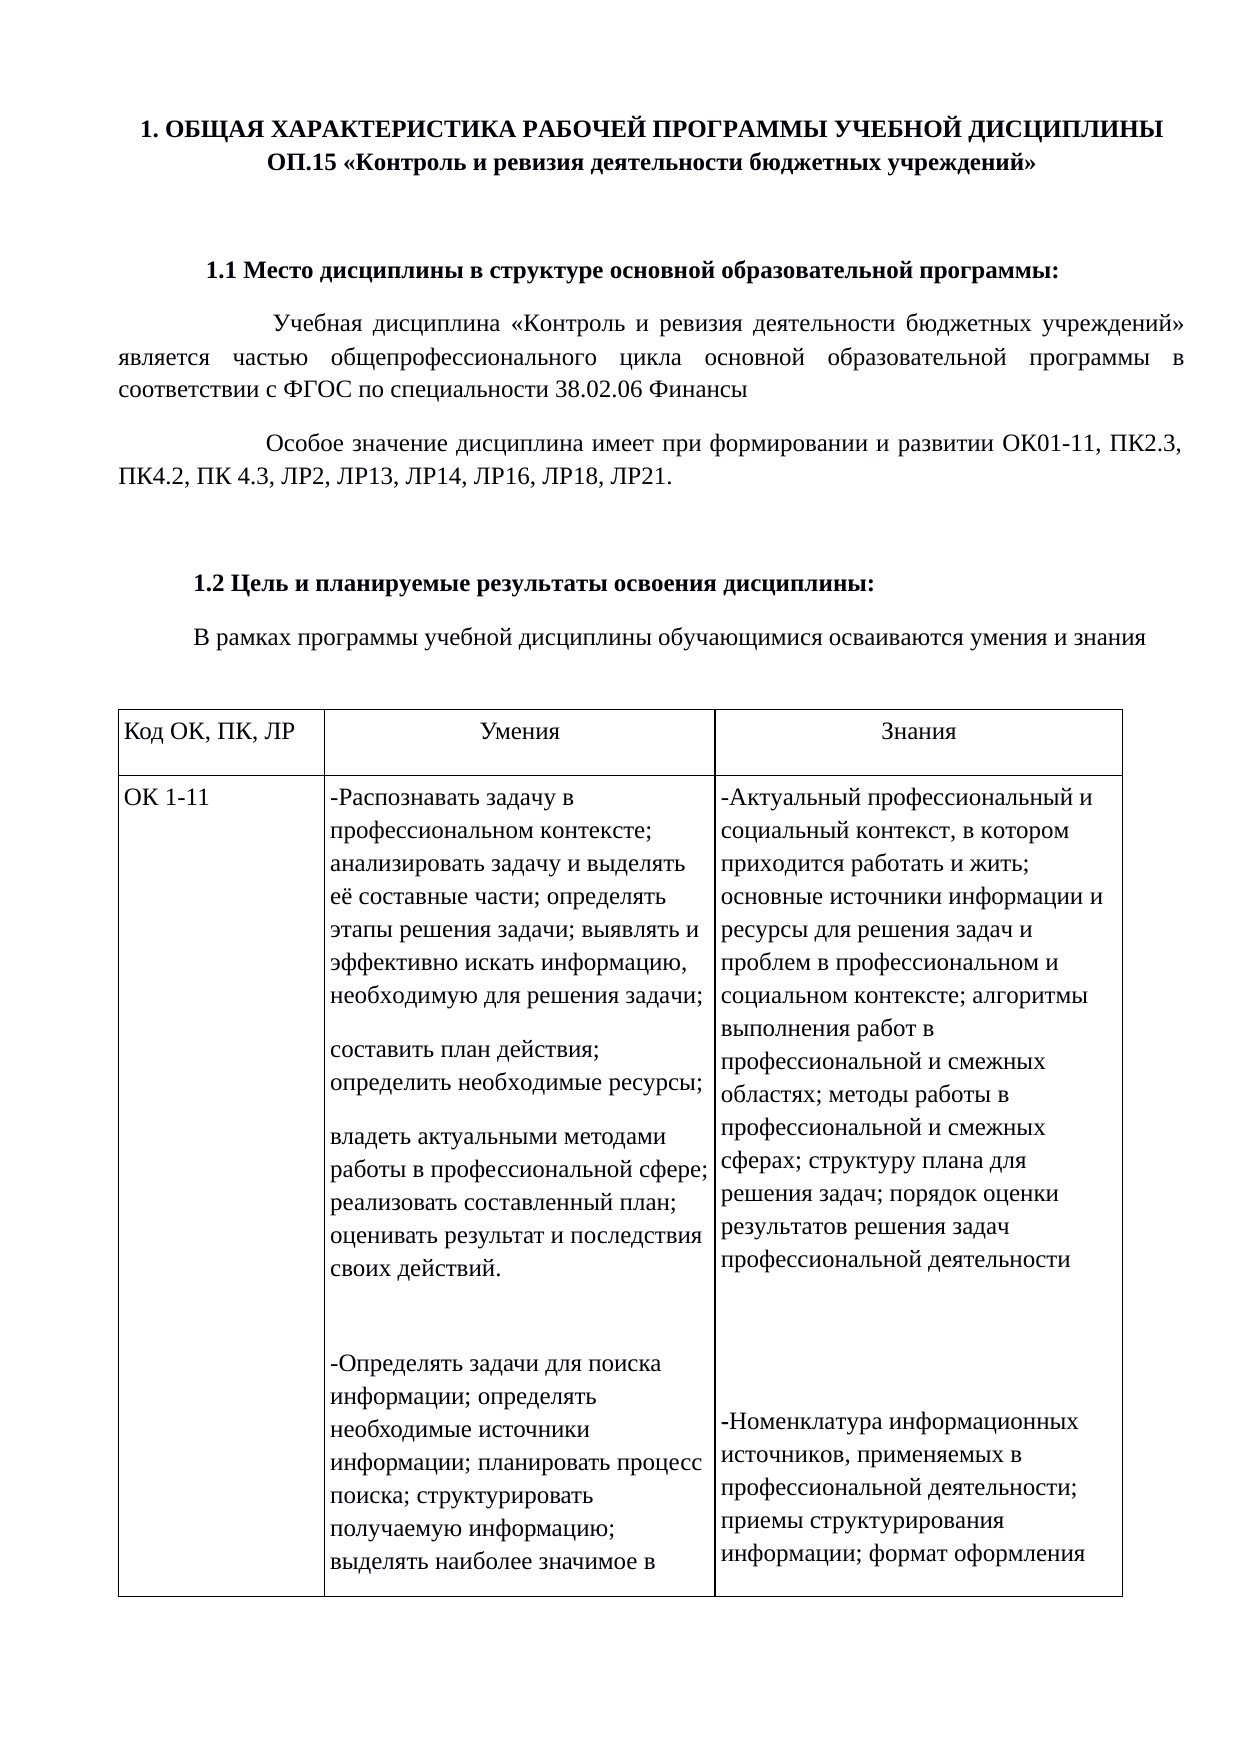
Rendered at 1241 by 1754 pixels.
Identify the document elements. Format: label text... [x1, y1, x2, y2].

text 1. ОБЩАЯ ХАРАКТЕРИСТИКА РАБОЧЕЙ ПРОГРАММЫ УЧЕБНОЙ ДИСЦИПЛИНЫ ОП.15 «Контроль и ревизия деятельности бюджетных учреждений» [118, 114, 1185, 176]
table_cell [325, 776, 714, 1596]
text 1.2 Цель и планируемые результаты освоения дисциплины: [118, 568, 1185, 597]
table_header Код ОК, ПК, ЛР [119, 710, 324, 775]
text Особое значение дисциплина имеет при формировании и развитии ОК01-11, ПК2.3, ПК4.2, ПК 4.3, ЛР2, ЛР13, ЛР14, ЛР16, ЛР18, ЛР21. [118, 428, 1185, 490]
text Учебная дисциплина «Контроль и ревизия деятельности бюджетных учреждений» является частью общепрофессионального цикла основной образовательной программы в соответствии с ФГОС по специальности 38.02.06 Финансы [118, 308, 1185, 403]
table_cell ОК 1-11 [119, 776, 324, 1596]
table_header Знания [716, 710, 1122, 775]
list В рамках программы учебной дисциплины обучающимися осваиваются умения и знания [193, 622, 1185, 651]
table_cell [716, 776, 1122, 1596]
text 1.1 Место дисциплины в структуре основной образовательной программы: [118, 255, 1185, 283]
table_header Умения [325, 710, 714, 775]
